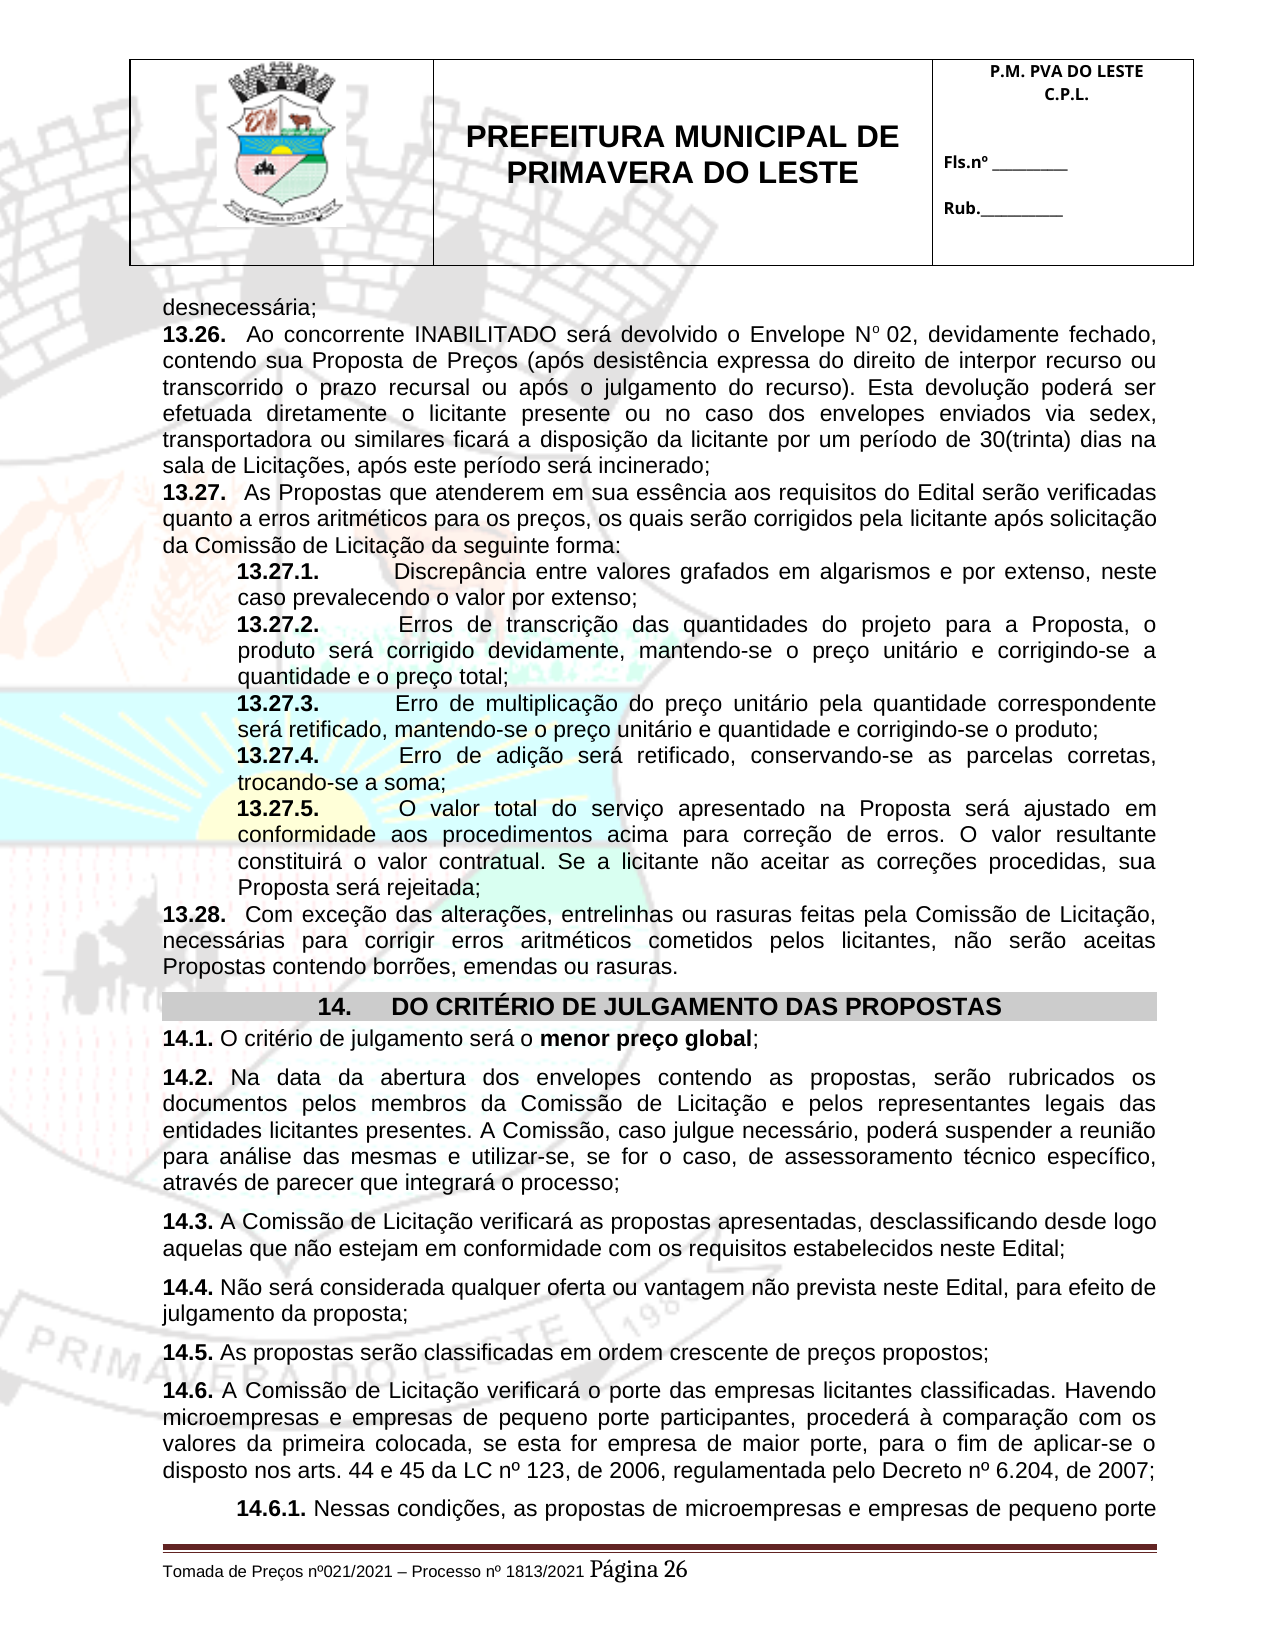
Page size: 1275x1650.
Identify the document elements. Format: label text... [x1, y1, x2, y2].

text 14.1. O critério de julgamento será o menor preço global; [162, 1025, 1157, 1051]
list Erro de adição será retificado, conservando-se as parcelas corretas, trocando-se a soma; [236, 742, 1157, 795]
list 14.3. A Comissão de Licitação verificará as propostas apresentadas, desclassificando desde logo aquelas que não estejam em conformidade com os requisitos estabelecidos neste Edital; [162, 1208, 1157, 1261]
text DO CRITÉRIO DE JULGAMENTO DAS PROPOSTAS [162, 992, 1157, 1021]
list 14.6. A Comissão de Licitação verificará o porte das empresas licitantes classificadas. Havendo microempresas e empresas de pequeno porte participantes, procederá à comparação com os valores da primeira colocada, se esta for empresa de maior porte, para o fim de aplicar-se o disposto nos arts. 44 e 45 da LC nº 123, de 2006, regulamentada pelo Decreto nº 6.204, de 2007; [162, 1377, 1157, 1483]
list As Propostas que atenderem em sua essência aos requisitos do Edital serão verificadas quanto a erros aritméticos para os preços, os quais serão corrigidos pela licitante após solicitação da Comissão de Licitação da seguinte forma: [162, 479, 1157, 558]
list Erro de multiplicação do preço unitário pela quantidade correspondente será retificado, mantendo-se o preço unitário e quantidade e corrigindo-se o produto; [236, 690, 1157, 742]
list Ao concorrente INABILITADO será devolvido o Envelope No 02, devidamente fechado, contendo sua Proposta de Preços (após desistência expressa do direito de interpor recurso ou transcorrido o prazo recursal ou após o julgamento do recurso). Esta devolução poderá ser efetuada diretamente o licitante presente ou no caso dos envelopes enviados via sedex, transportadora ou similares ficará a disposição da licitante por um período de 30(trinta) dias na sala de Licitações, após este período será incinerado; [162, 321, 1157, 479]
list 14.4. Não será considerada qualquer oferta ou vantagem não prevista neste Edital, para efeito de julgamento da proposta; [162, 1273, 1157, 1326]
list 14.2. Na data da abertura dos envelopes contendo as propostas, serão rubricados os documentos pelos membros da Comissão de Licitação e pelos representantes legais das entidades licitantes presentes. A Comissão, caso julgue necessário, poderá suspender a reunião para análise das mesmas e utilizar-se, se for o caso, de assessoramento técnico específico, através de parecer que integrará o processo; [162, 1064, 1157, 1196]
list O valor total do serviço apresentado na Proposta será ajustado em conformidade aos procedimentos acima para correção de erros. O valor resultante constituirá o valor contratual. Se a licitante não aceitar as correções procedidas, sua Proposta será rejeitada; [236, 795, 1157, 901]
picture [216, 60, 347, 227]
list Com exceção das alterações, entrelinhas ou rasuras feitas pela Comissão de Licitação, necessárias para corrigir erros aritméticos cometidos pelos licitantes, não serão aceitas Propostas contendo borrões, emendas ou rasuras. [162, 901, 1157, 979]
list Discrepância entre valores grafados em algarismos e por extenso, neste caso prevalecendo o valor por extenso; [236, 558, 1157, 611]
list Erros de transcrição das quantidades do projeto para a Proposta, o produto será corrigido devidamente, mantendo-se o preço unitário e corrigindo-se a quantidade e o preço total; [236, 611, 1157, 690]
list 14.5. As propostas serão classificadas em ordem crescente de preços propostos; [162, 1339, 1157, 1365]
